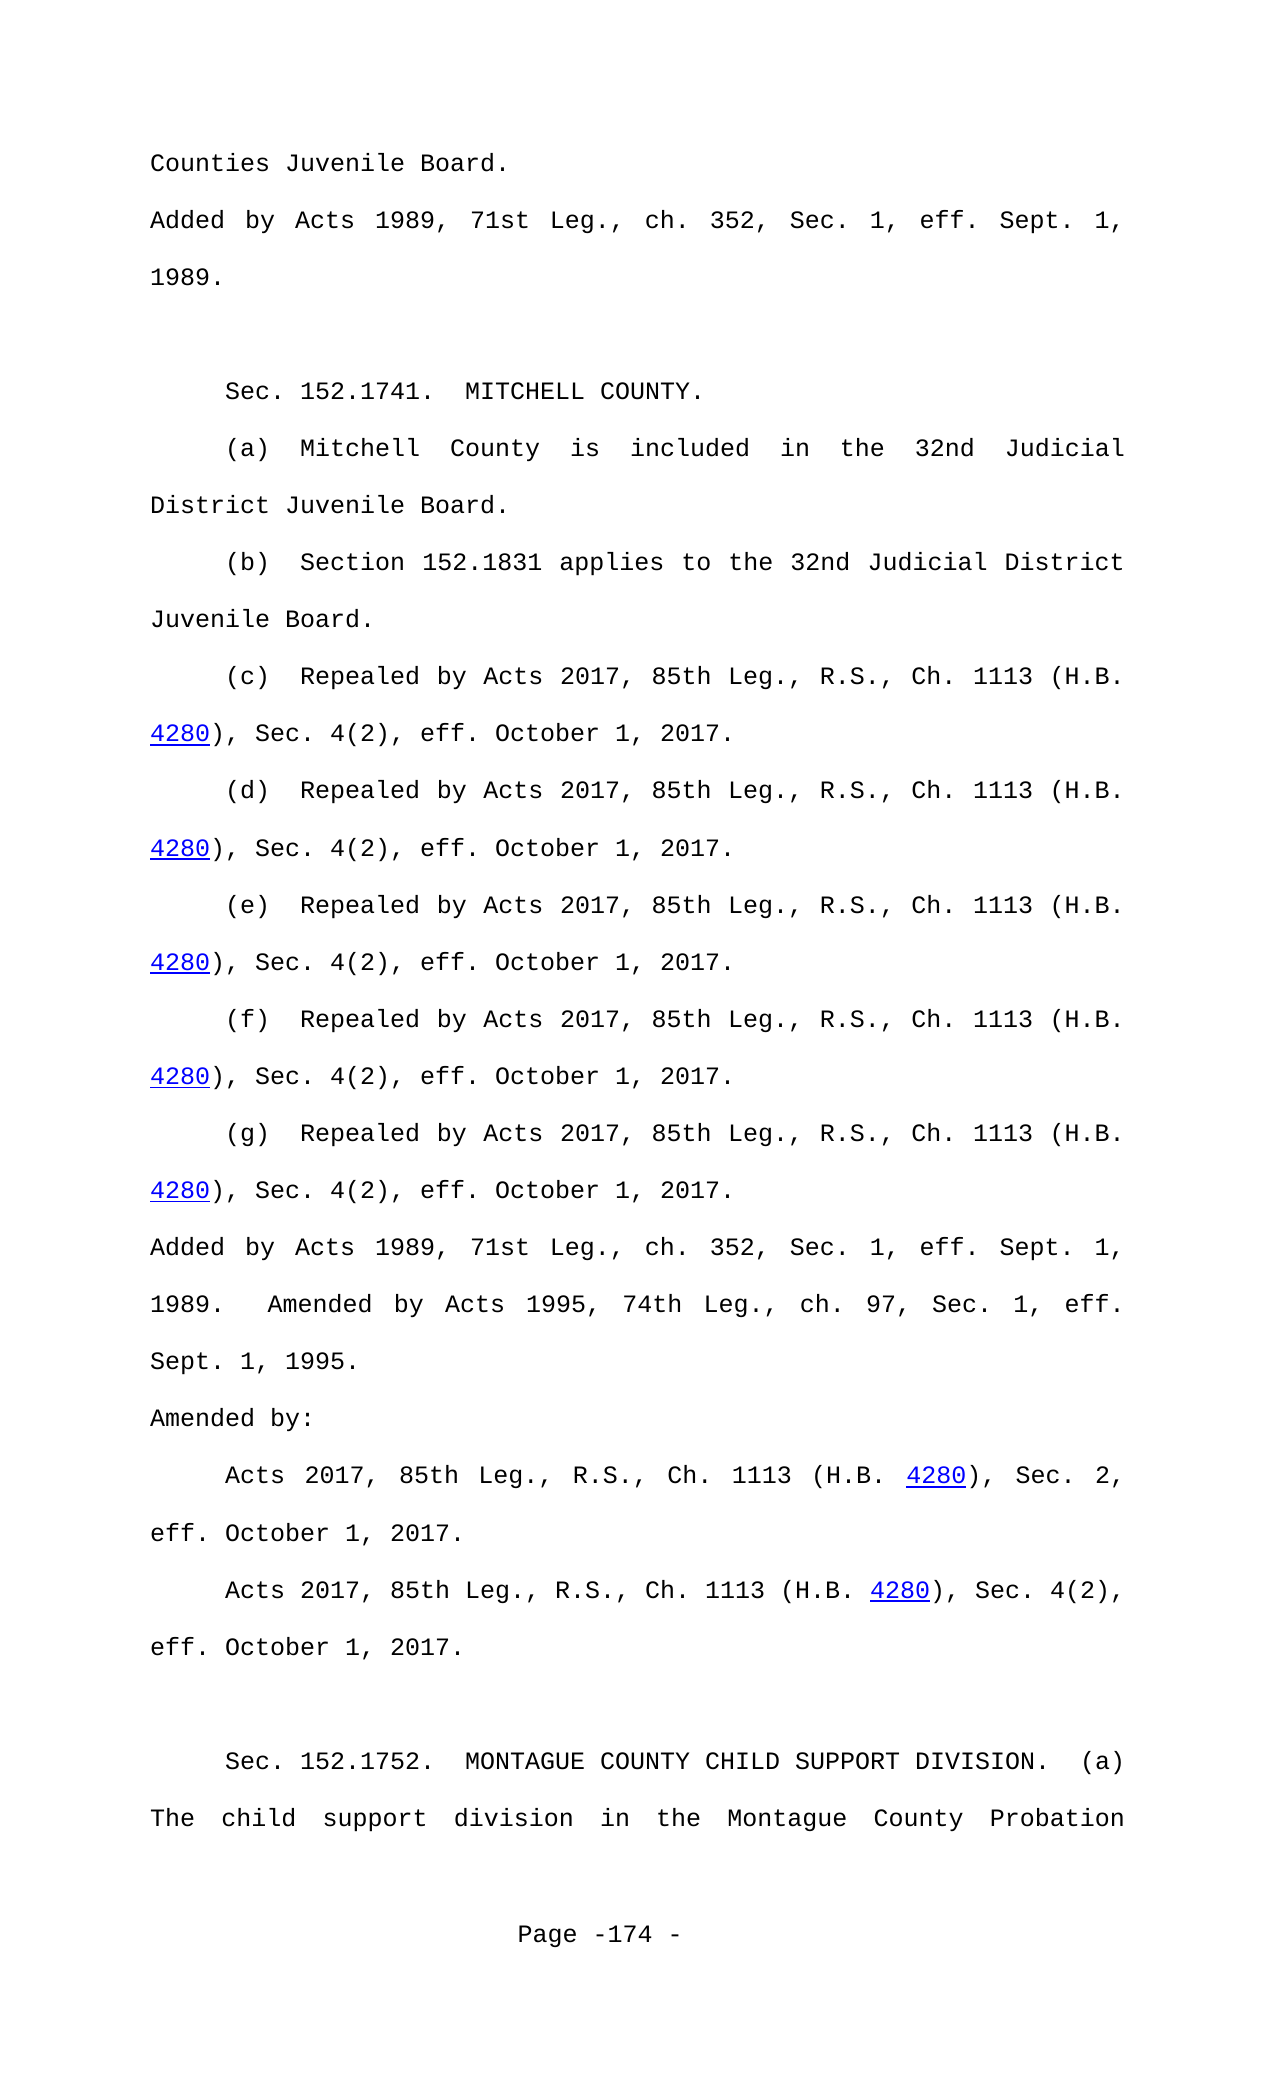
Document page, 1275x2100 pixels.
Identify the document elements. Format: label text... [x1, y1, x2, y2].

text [150, 150, 1125, 178]
text Amended by: [150, 1406, 1125, 1434]
text (b) Section 152.1831 applies to the 32nd Judicial District Juvenile Board. [150, 549, 1125, 635]
text (a) Mitchell County is included in the 32nd Judicial District Juvenile Board. [150, 435, 1125, 521]
text (g) Repealed by Acts 2017, 85th Leg., R.S., Ch. 1113 (H.B. 4280), Sec. 4(2), eff. October 1, 2017. [150, 1120, 1125, 1206]
text (c) Repealed by Acts 2017, 85th Leg., R.S., Ch. 1113 (H.B. 4280), Sec. 4(2), eff. October 1, 2017. [150, 664, 1125, 749]
text (d) Repealed by Acts 2017, 85th Leg., R.S., Ch. 1113 (H.B. 4280), Sec. 4(2), eff. October 1, 2017. [150, 778, 1125, 863]
text Added by Acts 1989, 71st Leg., ch. 352, Sec. 1, eff. Sept. 1, 1989. [150, 207, 1125, 293]
text Acts 2017, 85th Leg., R.S., Ch. 1113 (H.B. 4280), Sec. 2, eff. October 1, 2017. [150, 1463, 1125, 1548]
text Added by Acts 1989, 71st Leg., ch. 352, Sec. 1, eff. Sept. 1, 1989. Amended by Acts 1995, 74th Leg., ch. 97, Sec. 1, eff. Sept. 1, 1995. [150, 1234, 1125, 1377]
text Acts 2017, 85th Leg., R.S., Ch. 1113 (H.B. 4280), Sec. 4(2), eff. October 1, 2017. [150, 1577, 1125, 1663]
text Sec. 152.1741. MITCHELL COUNTY. [150, 378, 1125, 407]
text (e) Repealed by Acts 2017, 85th Leg., R.S., Ch. 1113 (H.B. 4280), Sec. 4(2), eff. October 1, 2017. [150, 892, 1125, 978]
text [150, 1748, 1125, 1834]
text (f) Repealed by Acts 2017, 85th Leg., R.S., Ch. 1113 (H.B. 4280), Sec. 4(2), eff. October 1, 2017. [150, 1006, 1125, 1092]
